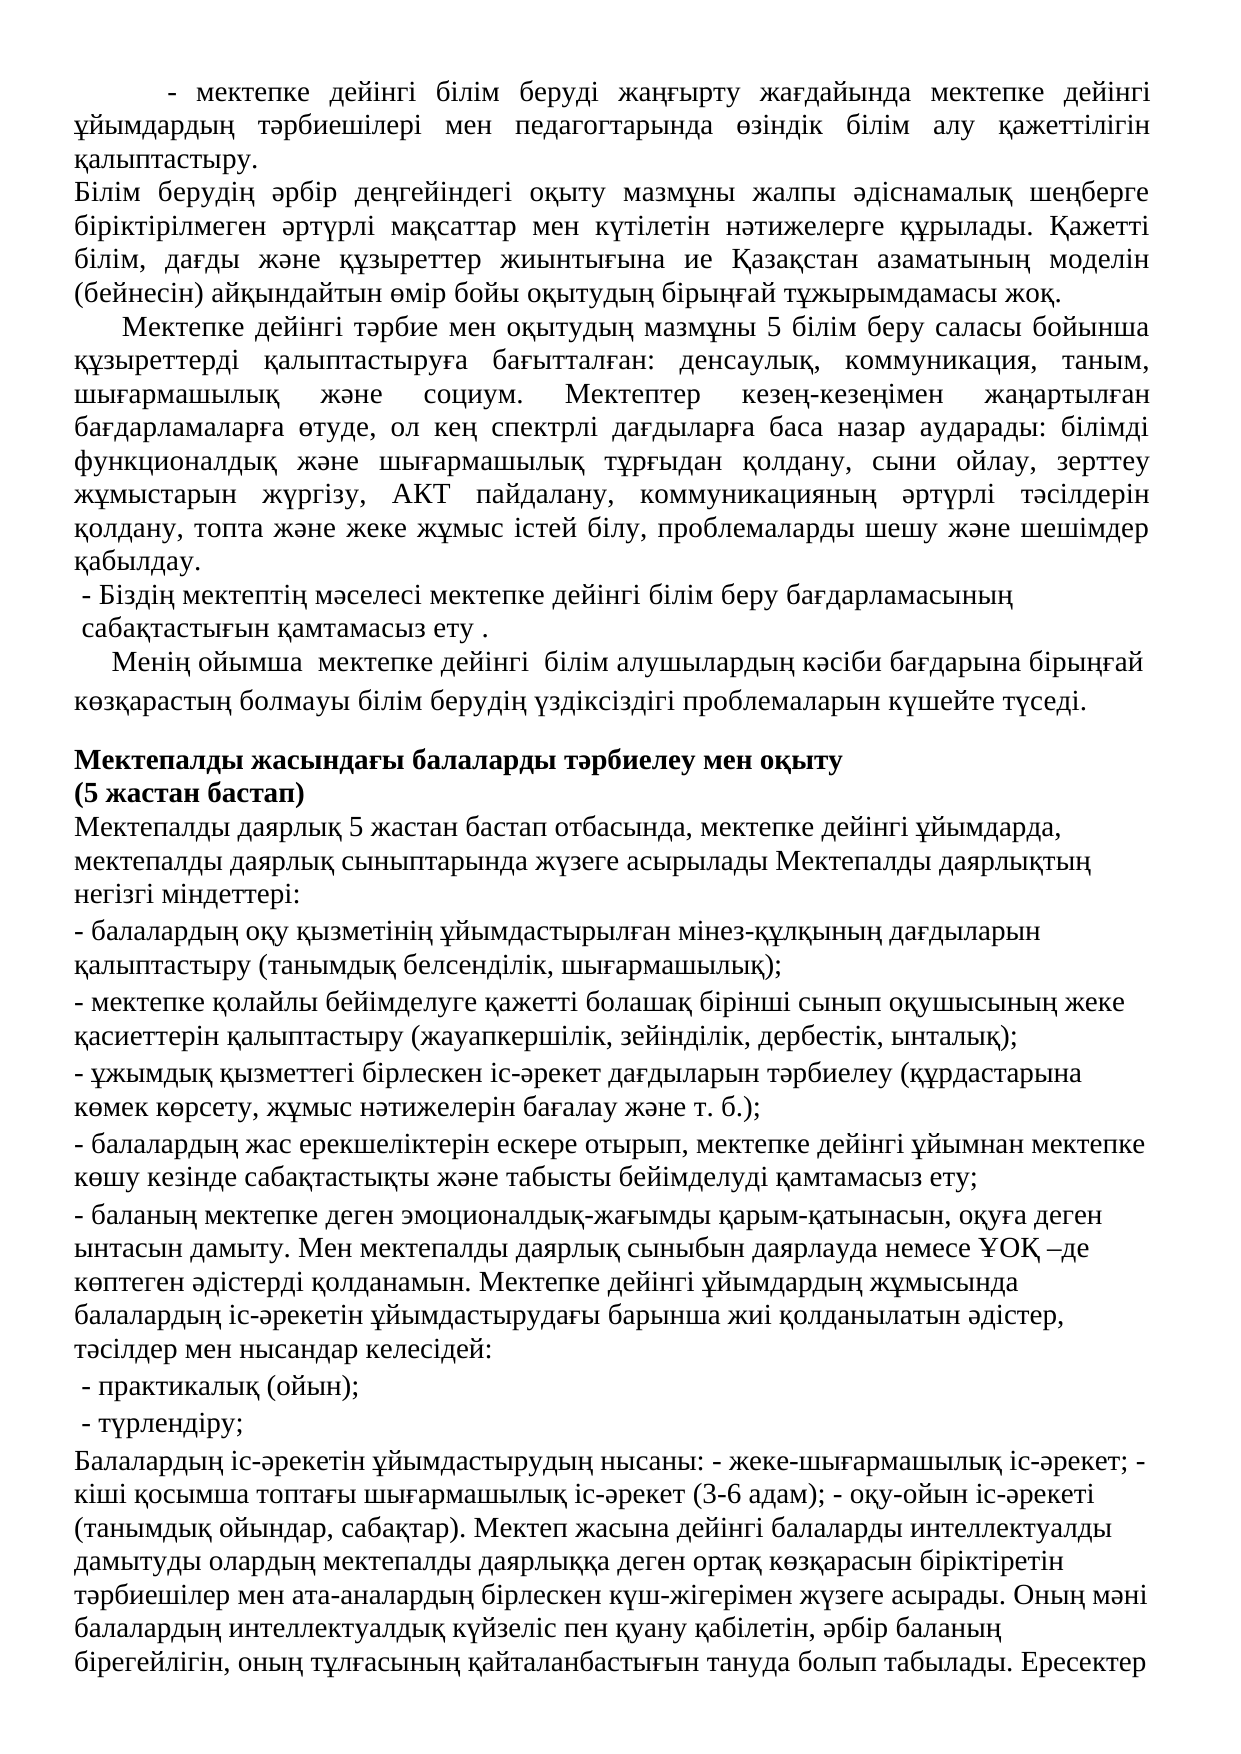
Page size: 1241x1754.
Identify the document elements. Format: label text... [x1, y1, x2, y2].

text - түрлендіру; [74, 1406, 1152, 1439]
text - Біздің мектептің мәселесі мектепке дейінгі білім беру бағдарламасының [74, 577, 1152, 611]
text Білім берудің әрбір деңгейіндегі оқыту мазмұны жалпы әдіснамалық шеңберге біріктірілмеген әртүрлі мақсаттар мен күтілетін нәтижелерге құрылады. Қажетті білім, дағды және құзыреттер жиынтығына ие Қазақстан азаматының моделін (бейнесін) айқындайтын өмір бойы оқытудың бірыңғай тұжырымдамасы жоқ. [74, 174, 1152, 309]
text сабақтастығын қамтамасыз ету . [74, 611, 1152, 644]
text Мектепке дейінгі тәрбие мен оқытудың мазмұны 5 білім беру саласы бойынша құзыреттерді қалыптастыруға бағытталған: денсаулық, коммуникация, таным, шығармашылық және социум. Мектептер кезең-кезеңімен жаңартылған бағдарламаларға өтуде, ол кең спектрлі дағдыларға баса назар аударады: білімді функционалдық және шығармашылық тұрғыдан қолдану, сыни ойлау, зерттеу жұмыстарын жүргізу, АКТ пайдалану, коммуникацияның әртүрлі тәсілдерін қолдану, топта және жеке жұмыс істей білу, проблемаларды шешу және шешімдер қабылдау. [74, 309, 1152, 577]
text - мектепке дейінгі білім беруді жаңғырту жағдайында мектепке дейінгі ұйымдардың тәрбиешілері мен педагогтарында өзіндік білім алу қажеттілігін қалыптастыру. [74, 74, 1152, 174]
text - балалардың оқу қызметінің ұйымдастырылған мінез-құлқының дағдыларын қалыптастыру (танымдық белсенділік, шығармашылық); [74, 913, 1152, 981]
text (5 жастан бастап) [74, 776, 1152, 809]
text - ұжымдық қызметтегі бірлескен іс-әрекет дағдыларын тәрбиелеу (құрдастарына көмек көрсету, жұмыс нәтижелерін бағалау және т. б.); [74, 1055, 1152, 1122]
text Менің ойымша мектепке дейінгі білім алушылардың кәсіби бағдарына бірыңғай көзқарастың болмауы білім берудің үздіксіздігі проблемаларын күшейте түседі. [74, 644, 1152, 716]
text - баланың мектепке деген эмоционалдық-жағымды қарым-қатынасын, оқуға деген ынтасын дамыту. Мен мектепалды даярлық сыныбын даярлауда немесе ҰОҚ –де көптеген әдістерді қолданамын. Мектепке дейінгі ұйымдардың жұмысында балалардың іс-әрекетін ұйымдастырудағы барынша жиі қолданылатын әдістер, тәсілдер мен нысандар келесідей: [74, 1197, 1152, 1364]
text - мектепке қолайлы бейімделуге қажетті болашақ бірінші сынып оқушысының жеке қасиеттерін қалыптастыру (жауапкершілік, зейінділік, дербестік, ынталық); [74, 984, 1152, 1051]
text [74, 1443, 1152, 1678]
text - практикалық (ойын); [74, 1368, 1152, 1402]
text Мектепалды даярлық 5 жастан бастап отбасында, мектепке дейiнгi ұйымдарда, мектепалды даярлық сыныптарында жүзеге асырылады Мектепалды даярлықтың негізгі міндеттері: [74, 809, 1152, 910]
text - балалардың жас ерекшеліктерін ескере отырып, мектепке дейінгі ұйымнан мектепке көшу кезінде сабақтастықты және табысты бейімделуді қамтамасыз ету; [74, 1126, 1152, 1193]
text Мектепалды жасындағы балаларды тәрбиелеу мен оқыту [74, 742, 1152, 776]
